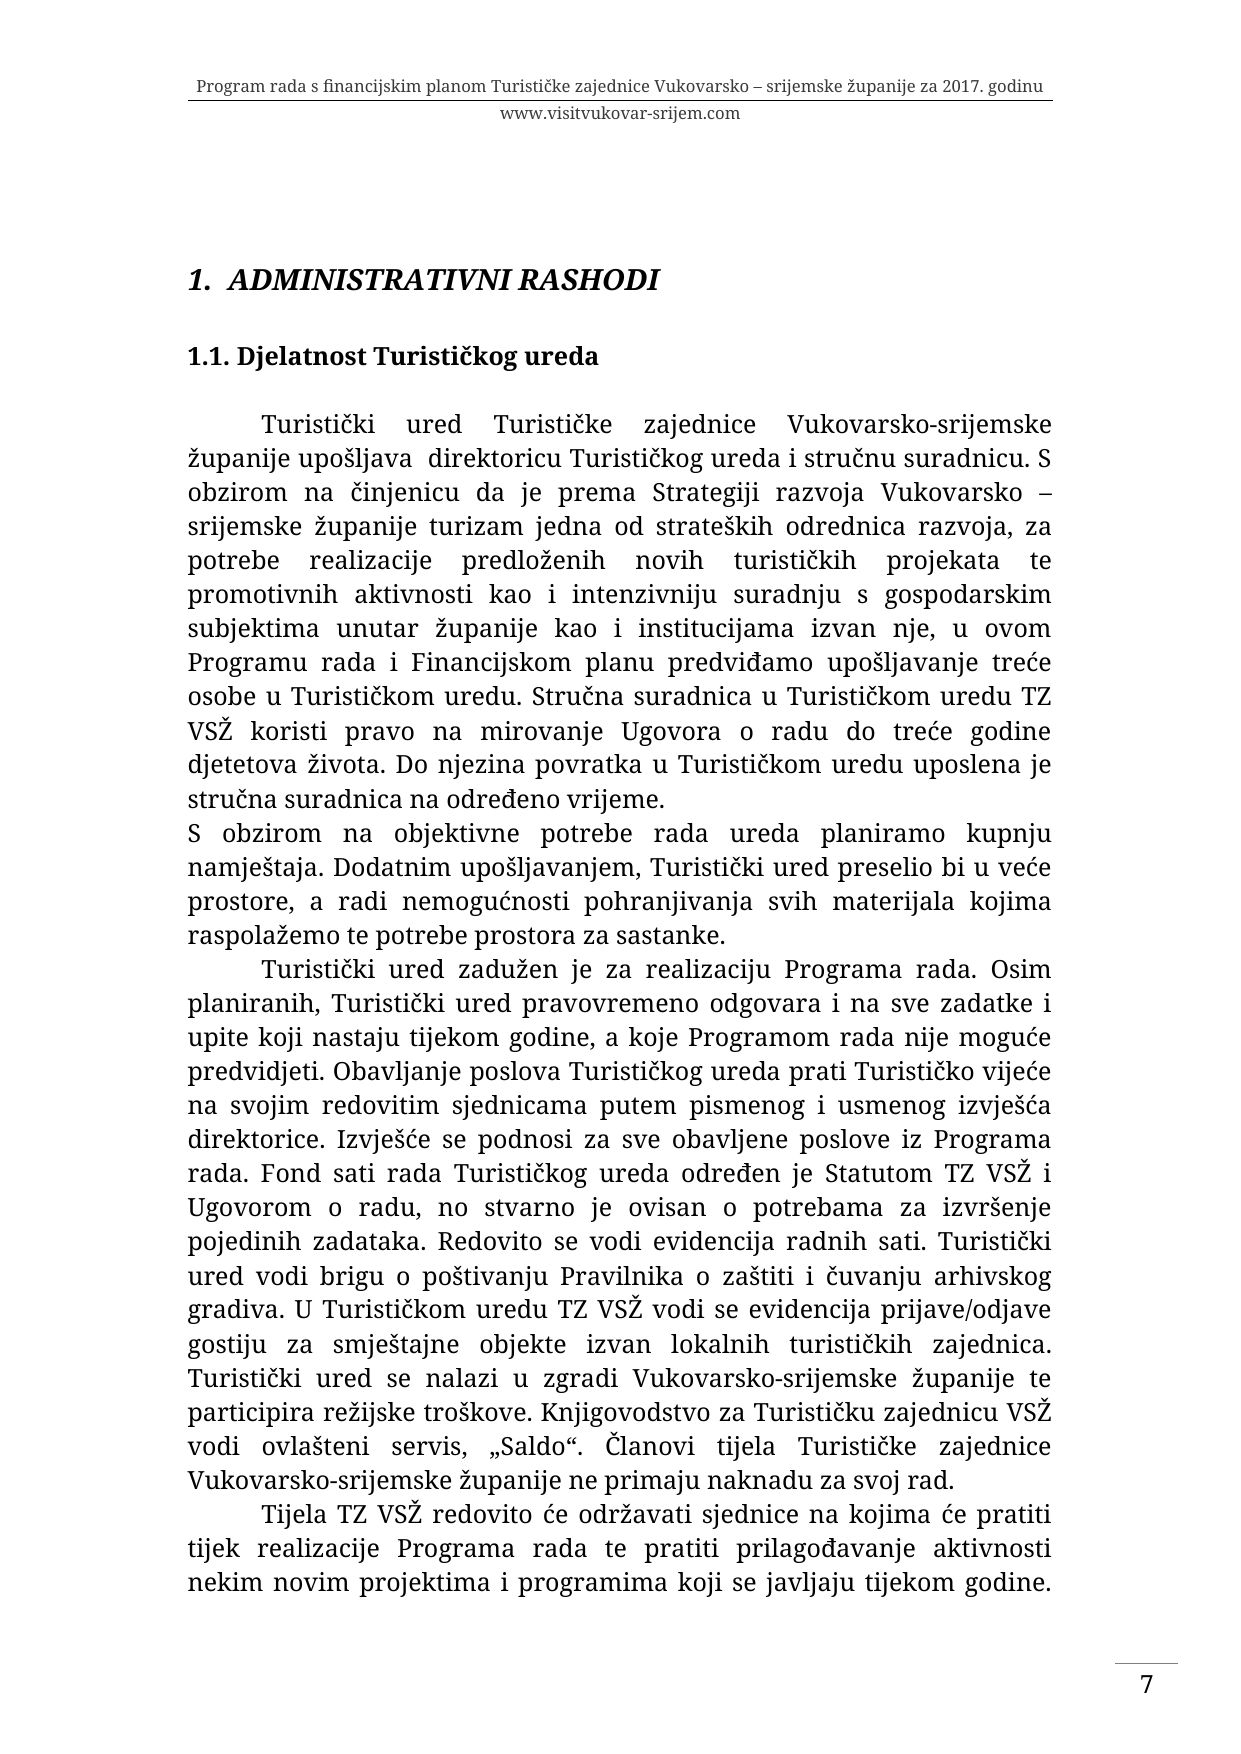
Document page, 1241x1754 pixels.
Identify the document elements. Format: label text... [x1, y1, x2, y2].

text S obzirom na objektivne potrebe rada ureda planiramo kupnju namještaja. Dodatnim upošljavanjem, Turistički ured preselio bi u veće prostore, a radi nemogućnosti pohranjivanja svih materijala kojima raspolažemo te potrebe prostora za sastanke. [187, 815, 1053, 952]
text 1. ADMINISTRATIVNI RASHODI [187, 259, 1053, 299]
text Turistički ured zadužen je za realizaciju Programa rada. Osim planiranih, Turistički ured pravovremeno odgovara i na sve zadatke i upite koji nastaju tijekom godine, a koje Programom rada nije moguće predvidjeti. Obavljanje poslova Turističkog ureda prati Turističko vijeće na svojim redovitim sjednicama putem pismenog i usmenog izvješća direktorice. Izvješće se podnosi za sve obavljene poslove iz Programa rada. Fond sati rada Turističkog ureda određen je Statutom TZ VSŽ i Ugovorom o radu, no stvarno je ovisan o potrebama za izvršenje pojedinih zadataka. Redovito se vodi evidencija radnih sati. Turistički ured vodi brigu o poštivanju Pravilnika o zaštiti i čuvanju arhivskog gradiva. U Turističkom uredu TZ VSŽ vodi se evidencija prijave/odjave gostiju za smještajne objekte izvan lokalnih turističkih zajednica. Turistički ured se nalazi u zgradi Vukovarsko-srijemske županije te participira režijske troškove. Knjigovodstvo za Turističku zajednicu VSŽ vodi ovlašteni servis, „Saldo“. Članovi tijela Turističke zajednice Vukovarsko-srijemske županije ne primaju naknadu za svoj rad. [187, 952, 1053, 1497]
text 1.1. Djelatnost Turističkog ureda [187, 338, 1053, 372]
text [187, 1497, 1053, 1599]
text Turistički ured Turističke zajednice Vukovarsko-srijemske županije upošljava direktoricu Turističkog ureda i stručnu suradnicu. S obzirom na činjenicu da je prema Strategiji razvoja Vukovarsko – srijemske županije turizam jedna od strateških odrednica razvoja, za potrebe realizacije predloženih novih turističkih projekata te promotivnih aktivnosti kao i intenzivniju suradnju s gospodarskim subjektima unutar županije kao i institucijama izvan nje, u ovom Programu rada i Financijskom planu predviđamo upošljavanje treće osobe u Turističkom uredu. Stručna suradnica u Turističkom uredu TZ VSŽ koristi pravo na mirovanje Ugovora o radu do treće godine djetetova života. Do njezina povratka u Turističkom uredu uposlena je stručna suradnica na određeno vrijeme. [187, 407, 1053, 815]
